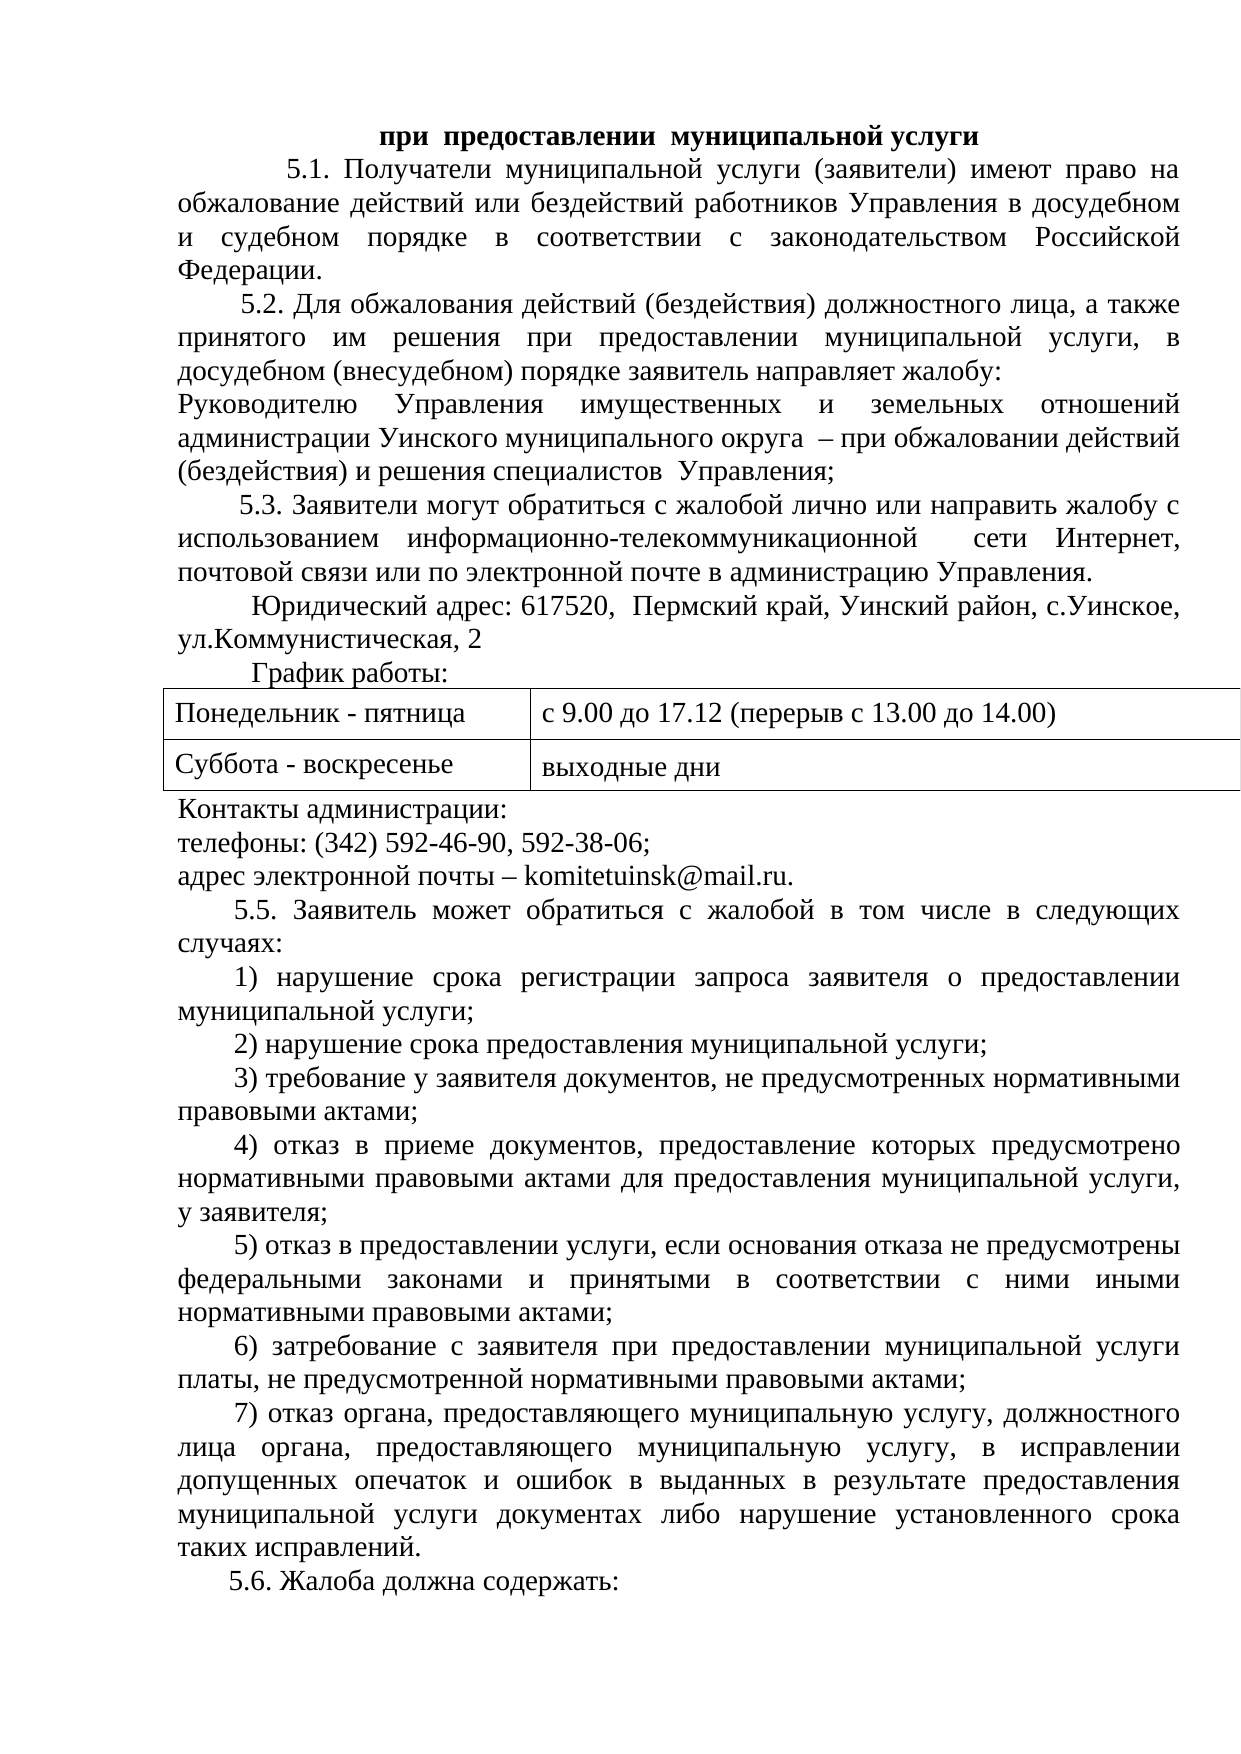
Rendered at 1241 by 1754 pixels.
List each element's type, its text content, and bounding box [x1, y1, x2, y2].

text 1) нарушение срока регистрации запроса заявителя о предоставлении муниципальной услуги; [177, 959, 1181, 1026]
text 6) затребование с заявителя при предоставлении муниципальной услуги платы, не предусмотренной нормативными правовыми актами; [177, 1328, 1181, 1395]
text телефоны: (342) 592-46-90, 592-38-06; [177, 825, 1181, 858]
text адрес электронной почты – komitetuinsk@mail.ru. [177, 858, 1181, 892]
text 5) отказ в предоставлении услуги, если основания отказа не предусмотрены федеральными законами и принятыми в соответствии с ними иными нормативными правовыми актами; [177, 1227, 1181, 1328]
text 5.2. Для обжалования действий (бездействия) должностного лица, а также принятого им решения при предоставлении муниципальной услуги, в досудебном (внесудебном) порядке заявитель направляет жалобу: [177, 286, 1181, 386]
text 2) нарушение срока предоставления муниципальной услуги; [177, 1026, 1181, 1060]
text 4) отказ в приеме документов, предоставление которых предусмотрено нормативными правовыми актами для предоставления муниципальной услуги, у заявителя; [177, 1127, 1181, 1227]
table_header с 9.00 до 17.12 (перерыв с 13.00 до 14.00) [531, 689, 1240, 739]
text 5.5. Заявитель может обратиться с жалобой в том числе в следующих случаях: [177, 892, 1181, 959]
text Юридический адрес: 617520, Пермский край, Уинский район, с.Уинское, ул.Коммунистическая, 2 [177, 588, 1181, 655]
table_cell выходные дни [531, 740, 1240, 790]
text 5.6. Жалоба должна содержать: [177, 1563, 1181, 1596]
text при предоставлении муниципальной услуги [177, 118, 1181, 152]
table_cell Суббота - воскресенье [164, 740, 530, 790]
text Контакты администрации: [177, 791, 1181, 825]
text Руководителю Управления имущественных и земельных отношений администрации Уинского муниципального округа – при обжаловании действий (бездействия) и решения специалистов Управления; [177, 386, 1181, 487]
text График работы: [177, 655, 1181, 688]
text 7) отказ органа, предоставляющего муниципальную услугу, должностного лица органа, предоставляющего муниципальную услугу, в исправлении допущенных опечаток и ошибок в выданных в результате предоставления муниципальной услуги документах либо нарушение установленного срока таких исправлений. [177, 1395, 1181, 1563]
table_header Понедельник - пятница [164, 689, 530, 739]
text 5.3. Заявители могут обратиться с жалобой лично или направить жалобу с использованием информационно-телекоммуникационной сети Интернет, почтовой связи или по электронной почте в администрацию Управления. [177, 487, 1181, 588]
text 5.1. Получатели муниципальной услуги (заявители) имеют право на обжалование действий или бездействий работников Управления в досудебном и судебном порядке в соответствии с законодательством Российской Федерации. [177, 152, 1181, 286]
text 3) требование у заявителя документов, не предусмотренных нормативными правовыми актами; [177, 1060, 1181, 1127]
